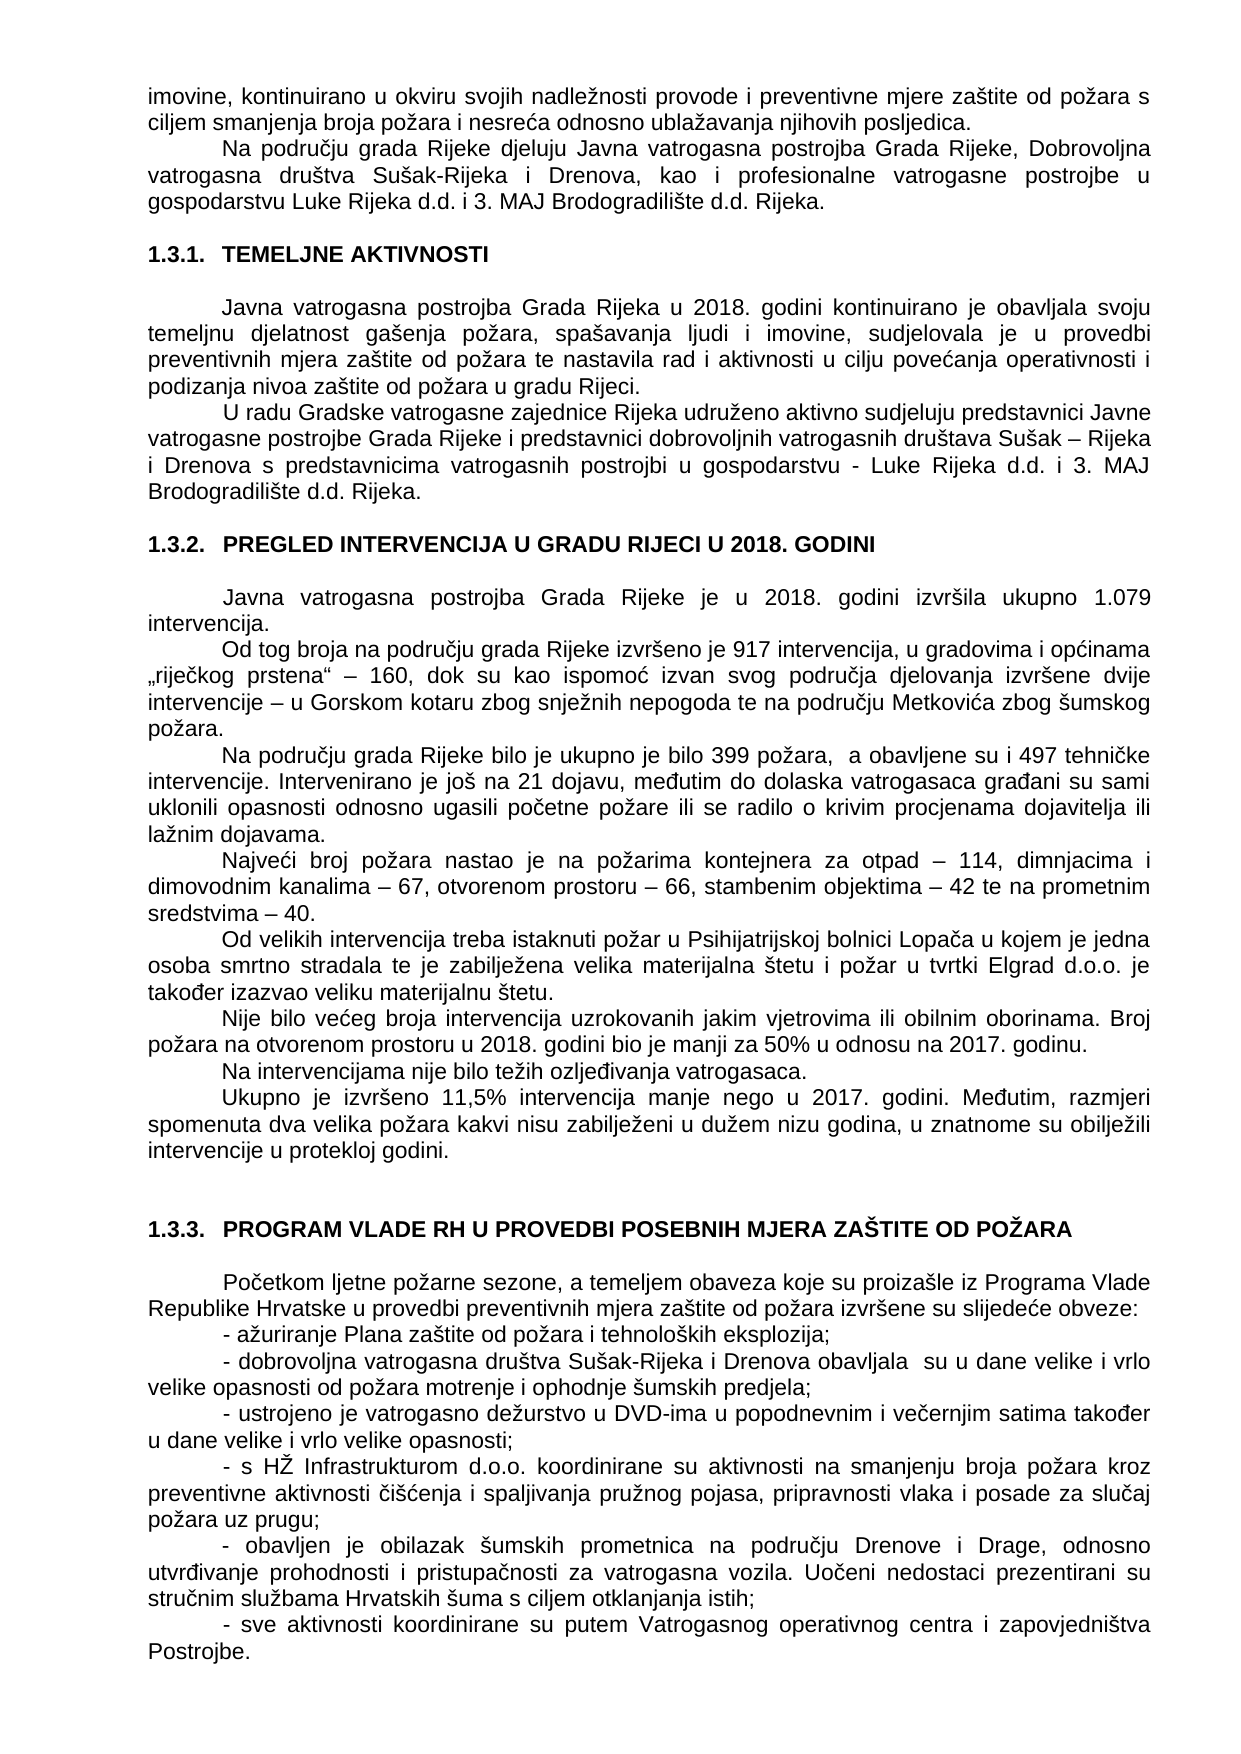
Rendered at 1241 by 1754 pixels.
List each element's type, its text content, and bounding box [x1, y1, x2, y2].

text 1.3.2. PREGLED INTERVENCIJA U GRADU RIJECI U 2018. GODINI [148, 531, 1152, 557]
text Javna vatrogasna postrojba Grada Rijeka u 2018. godini kontinuirano je obavljala svoju temeljnu djelatnost gašenja požara, spašavanja ljudi i imovine, sudjelovala je u provedbi preventivnih mjera zaštite od požara te nastavila rad i aktivnosti u cilju povećanja operativnosti i podizanja nivoa zaštite od požara u gradu Rijeci. [148, 293, 1152, 399]
text Nije bilo većeg broja intervencija uzrokovanih jakim vjetrovima ili obilnim oborinama. Broj požara na otvorenom prostoru u 2018. godini bio je manji za 50% u odnosu na 2017. godinu. [148, 1005, 1152, 1058]
text Javna vatrogasna postrojba Grada Rijeke je u 2018. godini izvršila ukupno 1.079 intervencija. [148, 583, 1152, 636]
text Na intervencijama nije bilo težih ozljeđivanja vatrogasaca. [148, 1058, 1152, 1084]
text 1.3.1. TEMELJNE AKTIVNOSTI [148, 241, 1152, 267]
text 1.3.3. PROGRAM VLADE RH U PROVEDBI POSEBNIH MJERA ZAŠTITE OD POŽARA [148, 1216, 1152, 1242]
text Na području grada Rijeke djeluju Javna vatrogasna postrojba Grada Rijeke, Dobrovoljna vatrogasna društva Sušak-Rijeka i Drenova, kao i profesionalne vatrogasne postrojbe u gospodarstvu Luke Rijeka d.d. i 3. MAJ Brodogradilište d.d. Rijeka. [148, 135, 1152, 214]
text - ažuriranje Plana zaštite od požara i tehnoloških eksplozija; [148, 1321, 1152, 1348]
text - obavljen je obilazak šumskih prometnica na području Drenove i Drage, odnosno utvrđivanje prohodnosti i pristupačnosti za vatrogasna vozila. Uočeni nedostaci prezentirani su stručnim službama Hrvatskih šuma s ciljem otklanjanja istih; [148, 1532, 1152, 1611]
text - sve aktivnosti koordinirane su putem Vatrogasnog operativnog centra i zapovjedništva Postrojbe. [148, 1611, 1152, 1664]
text Od tog broja na području grada Rijeke izvršeno je 917 intervencija, u gradovima i općinama „riječkog prstena“ – 160, dok su kao ispomoć izvan svog područja djelovanja izvršene dvije intervencije – u Gorskom kotaru zbog snježnih nepogoda te na području Metkovića zbog šumskog požara. [148, 636, 1152, 742]
text Početkom ljetne požarne sezone, a temeljem obaveza koje su proizašle iz Programa Vlade Republike Hrvatske u provedbi preventivnih mjera zaštite od požara izvršene su slijedeće obveze: [148, 1269, 1152, 1321]
text Najveći broj požara nastao je na požarima kontejnera za otpad – 114, dimnjacima i dimovodnim kanalima – 67, otvorenom prostoru – 66, stambenim objektima – 42 te na prometnim sredstvima – 40. [148, 847, 1152, 926]
text Na području grada Rijeke bilo je ukupno je bilo 399 požara, a obavljene su i 497 tehničke intervencije. Intervenirano je još na 21 dojavu, međutim do dolaska vatrogasaca građani su sami uklonili opasnosti odnosno ugasili početne požare ili se radilo o krivim procjenama dojavitelja ili lažnim dojavama. [148, 742, 1152, 847]
text - dobrovoljna vatrogasna društva Sušak-Rijeka i Drenova obavljala su u dane velike i vrlo velike opasnosti od požara motrenje i ophodnje šumskih predjela; [148, 1348, 1152, 1400]
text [148, 83, 1152, 135]
text - s HŽ Infrastrukturom d.o.o. koordinirane su aktivnosti na smanjenju broja požara kroz preventivne aktivnosti čišćenja i spaljivanja pružnog pojasa, pripravnosti vlaka i posade za slučaj požara uz prugu; [148, 1453, 1152, 1532]
text U radu Gradske vatrogasne zajednice Rijeka udruženo aktivno sudjeluju predstavnici Javne vatrogasne postrojbe Grada Rijeke i predstavnici dobrovoljnih vatrogasnih društava Sušak – Rijeka i Drenova s predstavnicima vatrogasnih postrojbi u gospodarstvu - Luke Rijeka d.d. i 3. MAJ Brodogradilište d.d. Rijeka. [148, 399, 1152, 504]
text Ukupno je izvršeno 11,5% intervencija manje nego u 2017. godini. Međutim, razmjeri spomenuta dva velika požara kakvi nisu zabilježeni u dužem nizu godina, u znatnome su obilježili intervencije u protekloj godini. [148, 1084, 1152, 1163]
text - ustrojeno je vatrogasno dežurstvo u DVD-ima u popodnevnim i večernjim satima također u dane velike i vrlo velike opasnosti; [148, 1400, 1152, 1453]
text Od velikih intervencija treba istaknuti požar u Psihijatrijskoj bolnici Lopača u kojem je jedna osoba smrtno stradala te je zabilježena velika materijalna štetu i požar u tvrtki Elgrad d.o.o. je također izazvao veliku materijalnu štetu. [148, 926, 1152, 1005]
